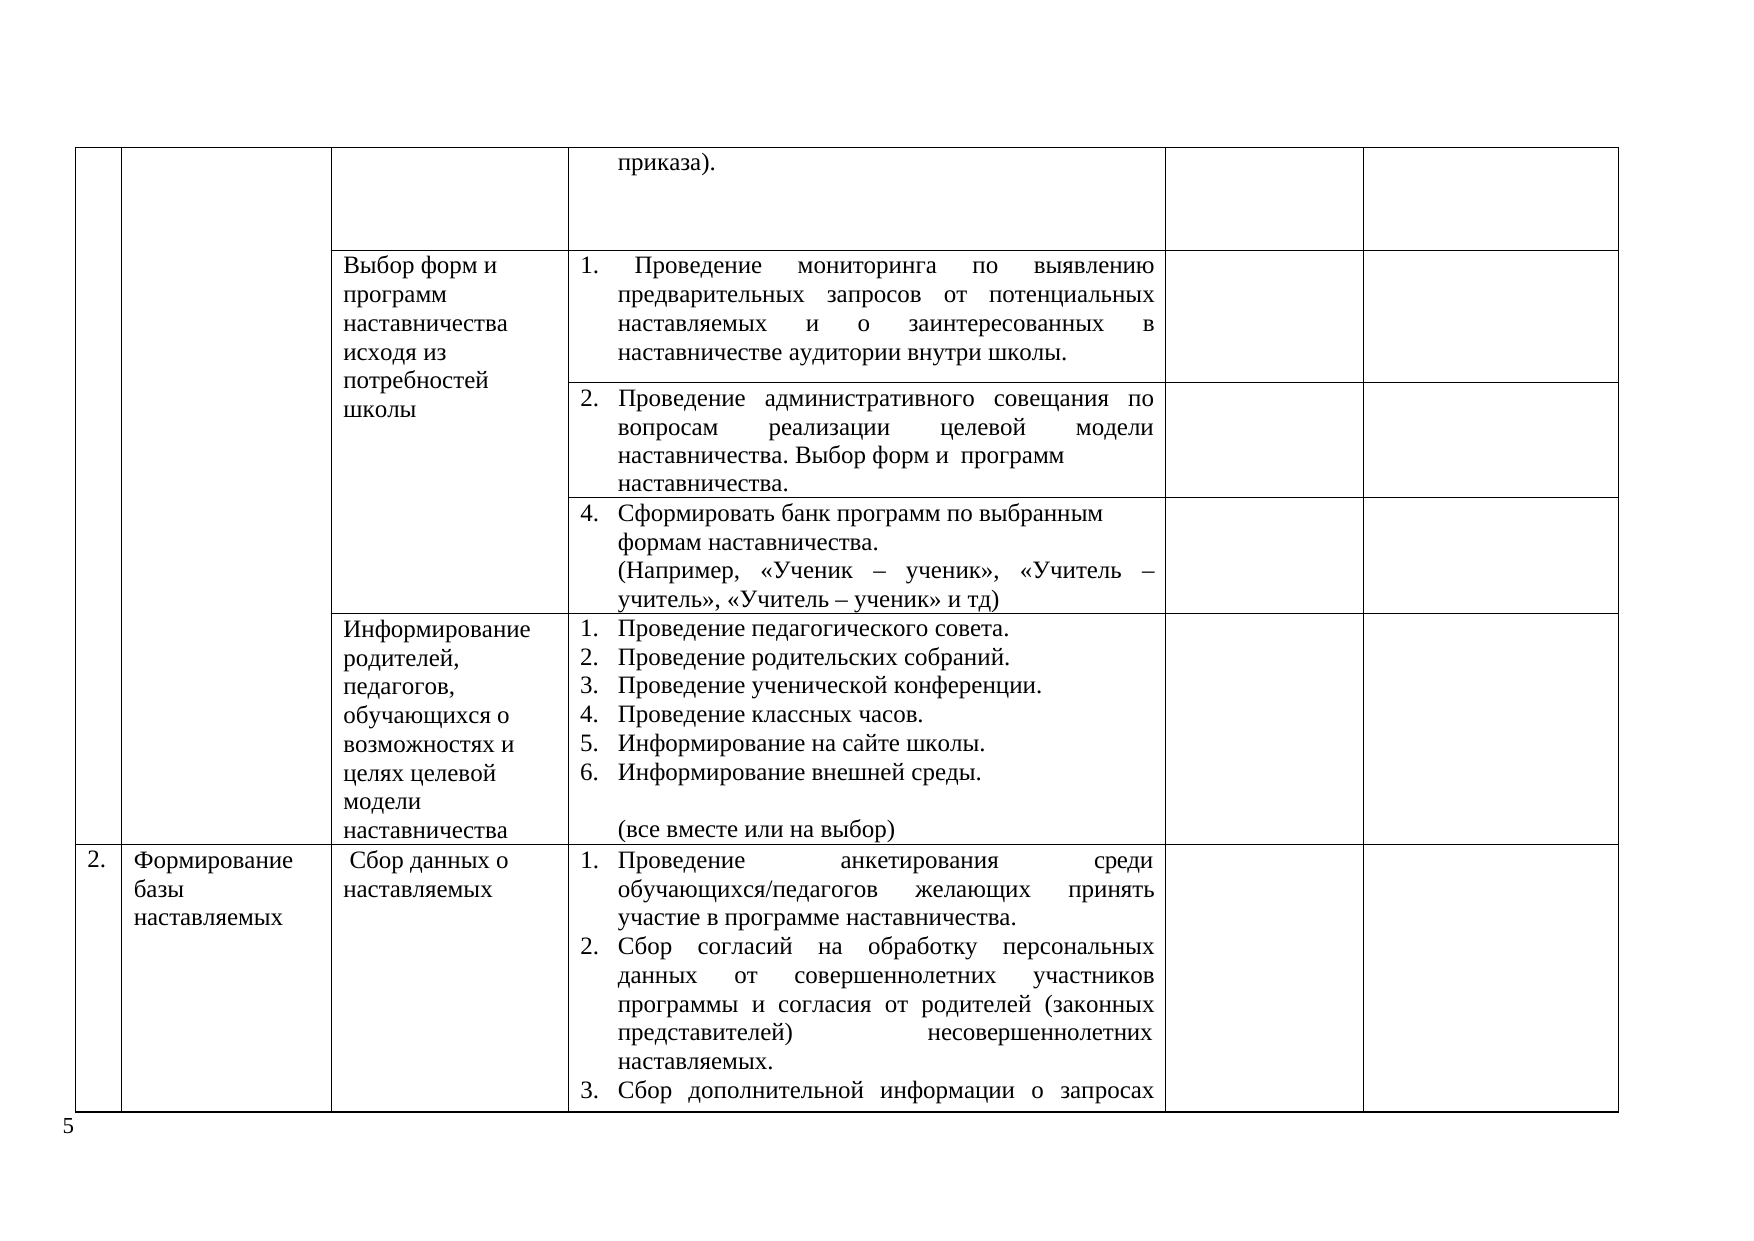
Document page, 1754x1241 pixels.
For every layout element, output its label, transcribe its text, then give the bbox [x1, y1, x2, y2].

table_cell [332, 845, 568, 1111]
table_cell Сформировать банк программ по выбранным формам наставничества. (Например, «Ученик – ученик», «Учитель – учитель», «Учитель – ученик» и тд) [569, 498, 1165, 613]
table_cell [1364, 383, 1618, 497]
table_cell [569, 845, 1165, 1111]
table_cell [1166, 251, 1363, 382]
table_header [1166, 148, 1363, 249]
table_header [76, 148, 121, 844]
table_cell [1364, 845, 1618, 1111]
table_cell 1. Проведение мониторинга по выявлению предварительных запросов от потенциальных наставляемых и о заинтересованных в наставничестве аудитории внутри школы. [569, 251, 1165, 382]
table_cell [1166, 383, 1363, 497]
table_header [332, 148, 568, 249]
table_cell Выбор форм и программ наставничества исходя из потребностей школы [332, 251, 568, 613]
table_header приказа). [569, 148, 1165, 249]
table_cell [1166, 845, 1363, 1111]
table_cell 2. [76, 845, 121, 1111]
table_cell [1364, 498, 1618, 613]
table_cell Информирование родителей, педагогов, обучающихся о возможностях и целях целевой модели наставничества [332, 614, 568, 844]
table_cell [1166, 614, 1363, 844]
table_header [122, 148, 331, 844]
table_cell [1364, 251, 1618, 382]
table_cell Проведение педагогического совета. Проведение родительских собраний. Проведение ученической конференции. Проведение классных часов. Информирование на сайте школы. Информирование внешней среды. (все вместе или на выбор) [569, 614, 1165, 844]
table_cell [1166, 498, 1363, 613]
table_cell 2. Проведение административного совещания по вопросам реализации целевой модели наставничества. Выбор форм и программ наставничества. [569, 383, 1165, 497]
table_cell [122, 845, 331, 1111]
table_cell [1364, 614, 1618, 844]
table_header [1364, 148, 1618, 249]
